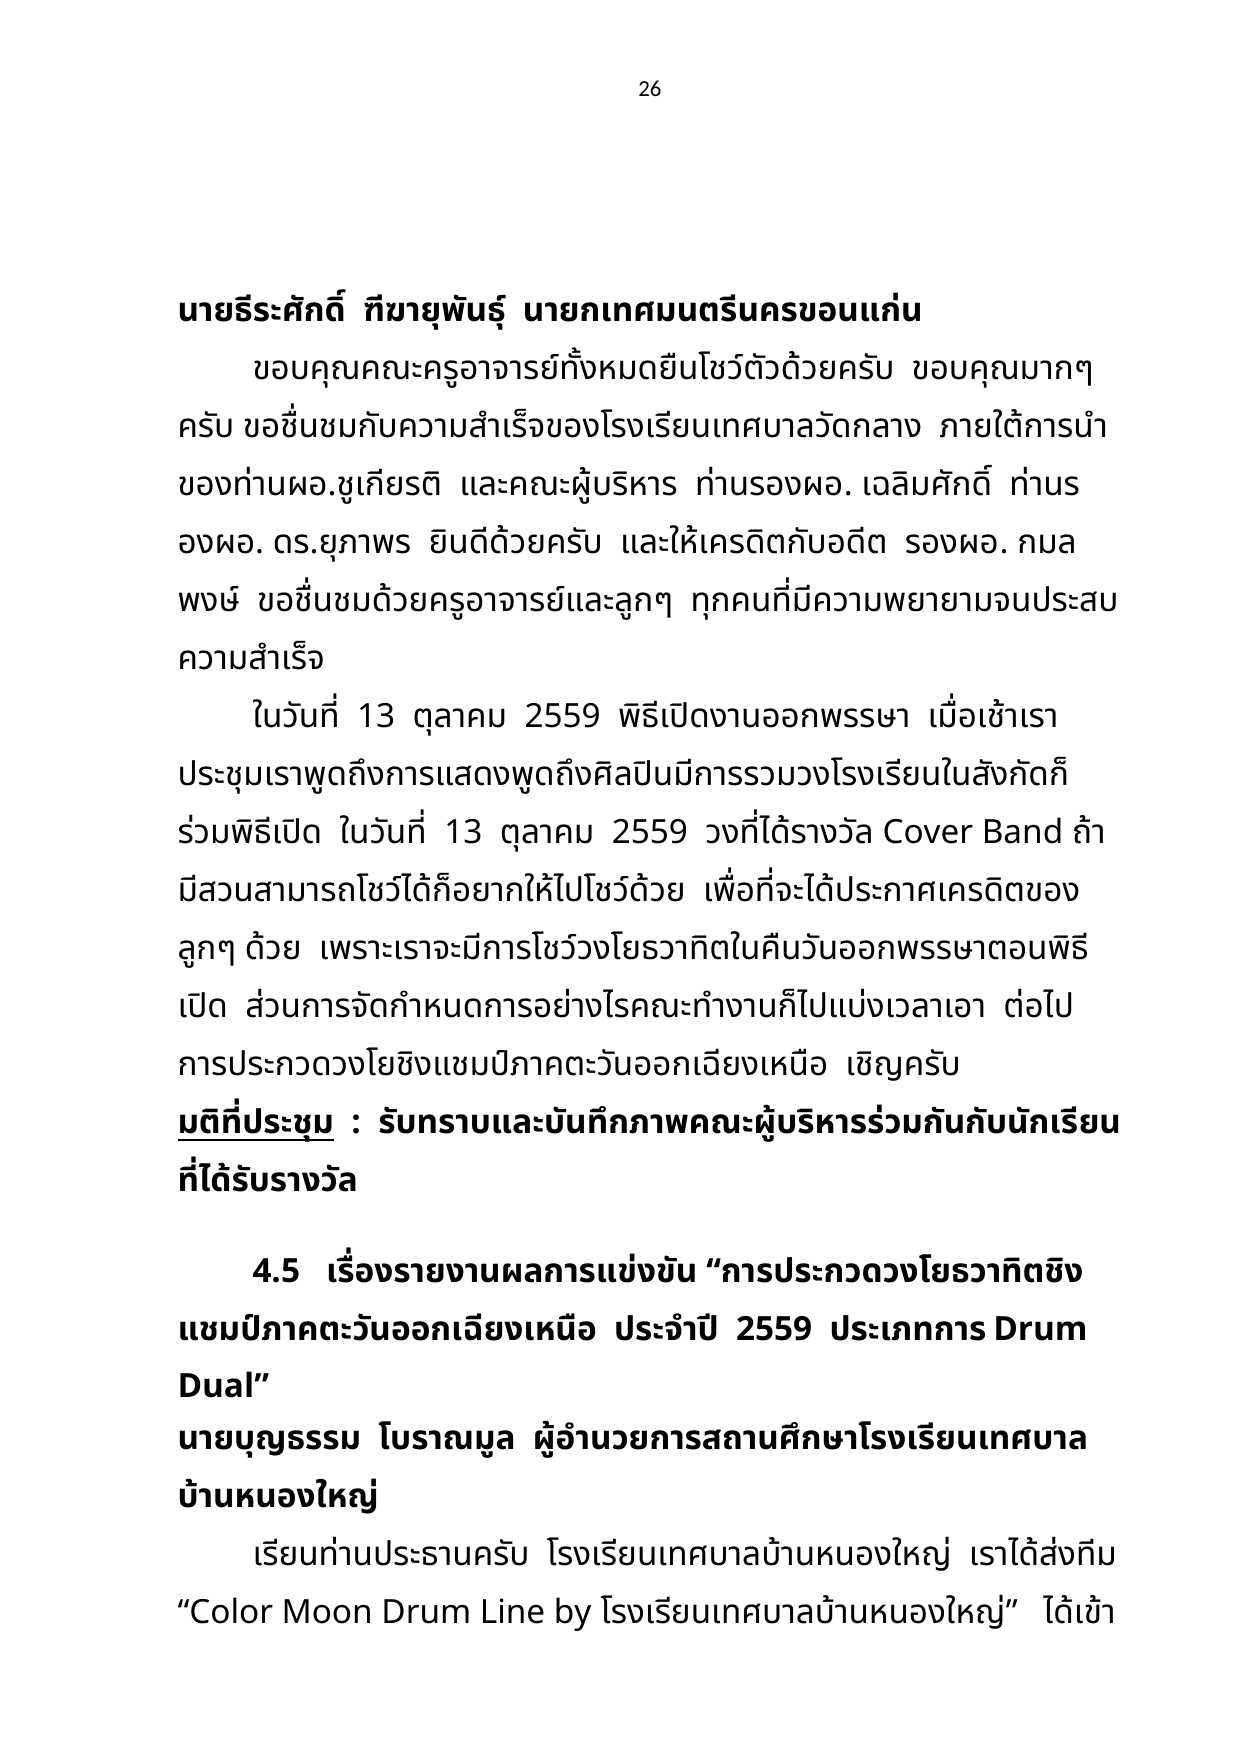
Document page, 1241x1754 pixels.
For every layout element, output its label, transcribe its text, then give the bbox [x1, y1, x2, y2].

text นายบุญธรรม โบราณมูล ผู้อำนวยการสถานศึกษาโรงเรียนเทศบาลบ้านหนองใหญ่ [177, 1414, 1122, 1522]
text ในวันที่ 13 ตุลาคม 2559 พิธีเปิดงานออกพรรษา เมื่อเช้าเราประชุมเราพูดถึงการแสดงพูดถึงศิลปินมีการรวมวงโรงเรียนในสังกัดก็ร่วมพิธีเปิด ในวันที่ 13 ตุลาคม 2559 วงที่ได้รางวัล Cover Band ถ้ามีสวนสามารถโชว์ได้ก็อยากให้ไปโชว์ด้วย เพื่อที่จะได้ประกาศเครดิตของลูกๆ ด้วย เพราะเราจะมีการโชว์วงโยธวาทิตในคืนวันออกพรรษาตอนพิธีเปิด ส่วนการจัดกำหนดการอย่างไรคณะทำงานก็ไปแบ่งเวลาเอา ต่อไปการประกวดวงโยชิงแชมป์ภาคตะวันออกเฉียงเหนือ เชิญครับ [177, 692, 1122, 1091]
text มติที่ประชุม : รับทราบและบันทึกภาพคณะผู้บริหารร่วมกันกับนักเรียนที่ได้รับรางวัล [177, 1098, 1122, 1207]
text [177, 1530, 1122, 1638]
text ขอบคุณคณะครูอาจารย์ทั้งหมดยืนโชว์ตัวด้วยครับ ขอบคุณมากๆ ครับ ขอชื่นชมกับความสำเร็จของโรงเรียนเทศบาลวัดกลาง ภายใต้การนำของท่านผอ.ชูเกียรติ และคณะผู้บริหาร ท่านรองผอ. เฉลิมศักดิ์ ท่านรองผอ. ดร.ยุภาพร ยินดีด้วยครับ และให้เครดิตกับอดีต รองผอ. กมลพงษ์ ขอชื่นชมด้วยครูอาจารย์และลูกๆ ทุกคนที่มีความพยายามจนประสบความสำเร็จ [177, 344, 1122, 685]
text 4.5 เรื่องรายงานผลการแข่งขัน “การประกวดวงโยธวาทิตชิงแชมป์ภาคตะวันออกเฉียงเหนือ ประจำปี 2559 ประเภทการDrum Dual” [177, 1246, 1122, 1407]
text นายธีระศักดิ์ ฑีฆายุพันธุ์ นายกเทศมนตรีนครขอนแก่น [177, 286, 1122, 337]
